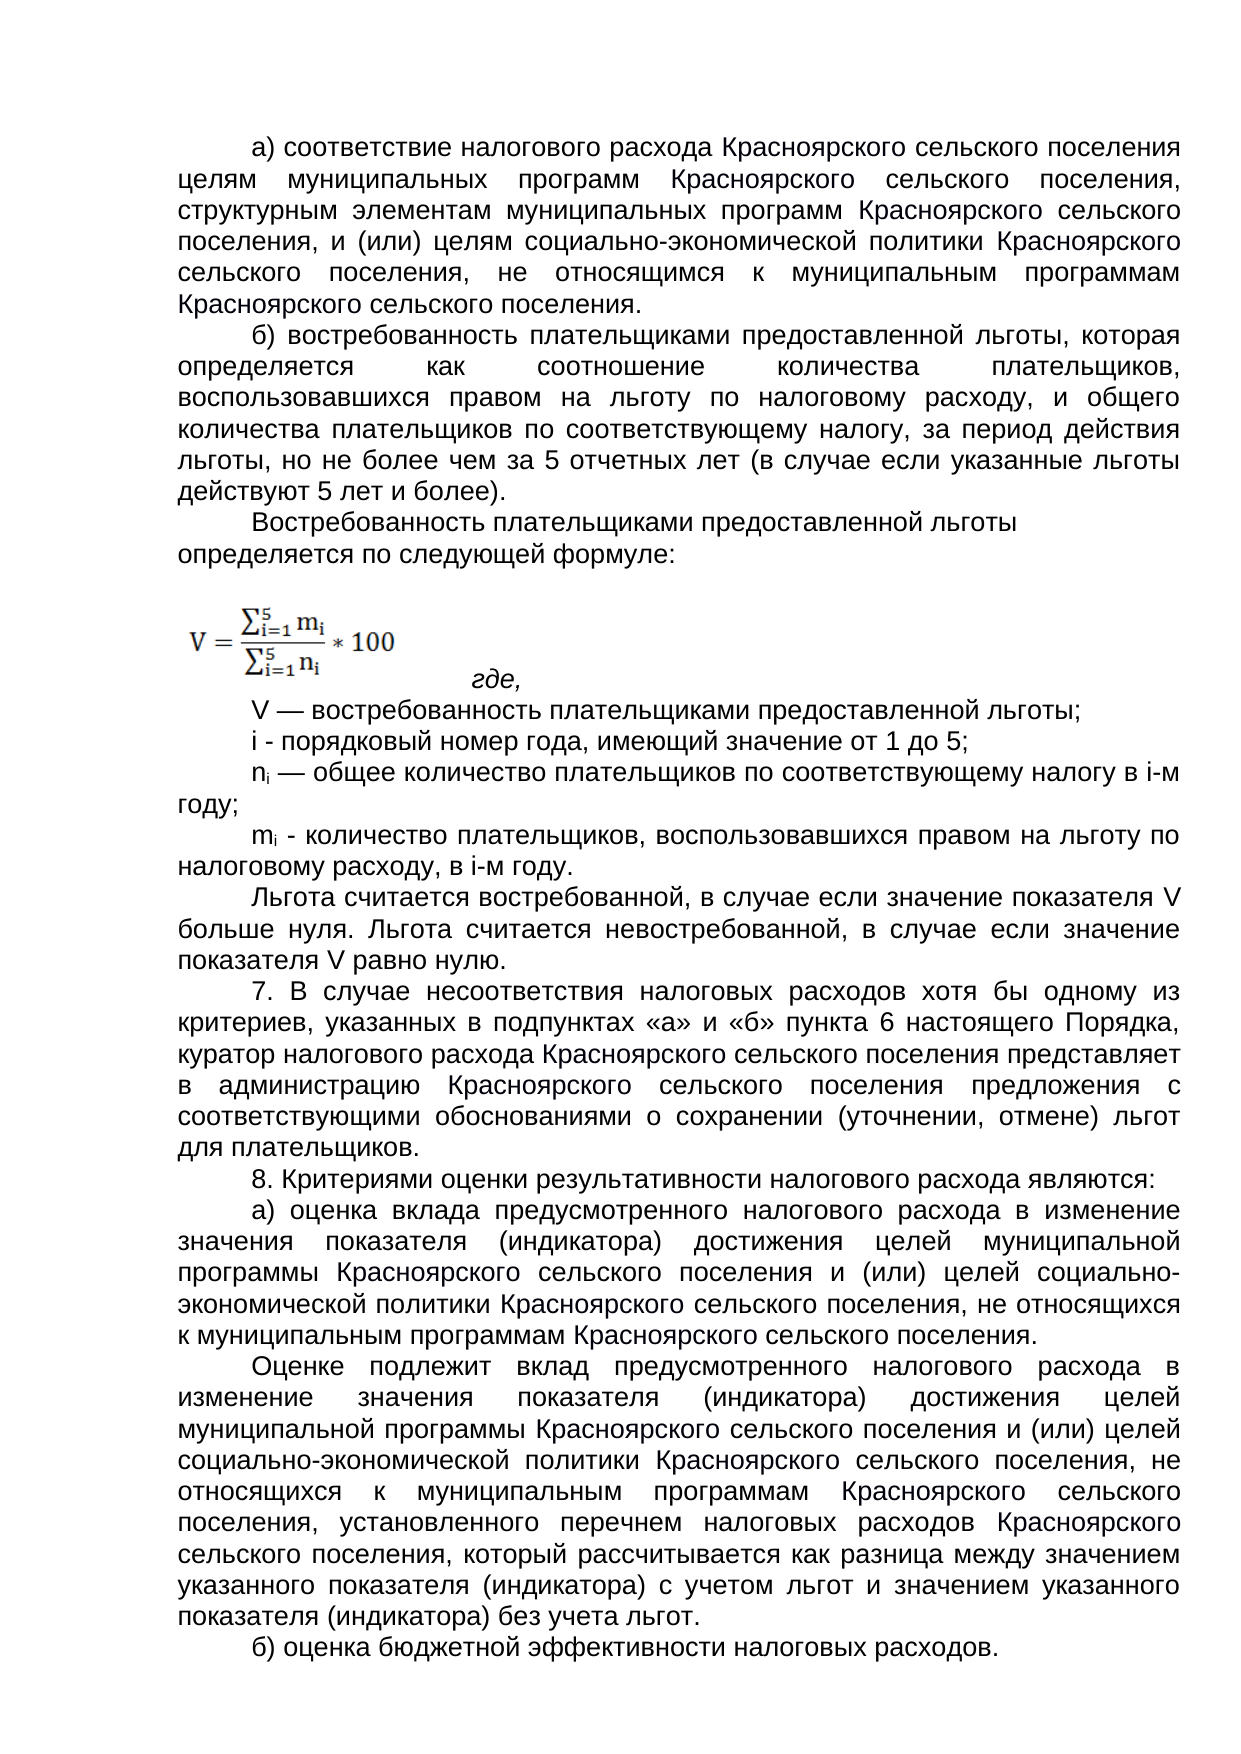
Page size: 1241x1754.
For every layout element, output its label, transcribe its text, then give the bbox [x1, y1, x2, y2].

text а) оценка вклада предусмотренного налогового расхода в изменение значения показателя (индикатора) достижения целей муниципальной программы Красноярского сельского поселения и (или) целей социально-экономической политики Красноярского сельского поселения, не относящихся к муниципальным программам Красноярского сельского поселения. [177, 1194, 1181, 1350]
text где, [177, 663, 1181, 694]
text а) соответствие налогового расхода Красноярского сельского поселения целям муниципальных программ Красноярского сельского поселения, структурным элементам муниципальных программ Красноярского сельского поселения, и (или) целям социально-экономической политики Красноярского сельского поселения, не относящимся к муниципальным программам Красноярского сельского поселения. [177, 131, 1181, 319]
text б) оценка бюджетной эффективности налоговых расходов. [177, 1631, 1181, 1663]
text 8. Критериями оценки результативности налогового расхода являются: [177, 1163, 1181, 1194]
text V — востребованность плательщиками предоставленной льготы; [177, 694, 1181, 725]
text ni — общее количество плательщиков по соответствующему налогу в i-м году; [177, 756, 1181, 819]
text Льгота считается востребованной, в случае если значение показателя V больше нуля. Льгота считается невостребованной, в случае если значение показателя V равно нулю. [177, 881, 1181, 975]
text б) востребованность плательщиками предоставленной льготы, которая определяется как соотношение количества плательщиков, воспользовавшихся правом на льготу по налоговому расходу, и общего количества плательщиков по соответствующему налогу, за период действия льготы, но не более чем за 5 отчетных лет (в случае если указанные льготы действуют 5 лет и более). [177, 319, 1181, 506]
text Востребованность плательщиками предоставленной льготы определяется по следующей формуле: [177, 506, 1181, 569]
text mi - количество плательщиков, воспользовавшихся правом на льготу по налоговому расходу, в i-м году. [177, 819, 1181, 881]
text 7. В случае несоответствия налоговых расходов хотя бы одному из критериев, указанных в подпунктах «а» и «б» пункта 6 настоящего Порядка, куратор налогового расхода Красноярского сельского поселения представляет в администрацию Красноярского сельского поселения предложения с соответствующими обоснованиями о сохранении (уточнении, отмене) льгот для плательщиков. [177, 975, 1181, 1163]
picture [177, 600, 398, 691]
text i - порядковый номер года, имеющий значение от 1 до 5; [177, 725, 1181, 756]
text Оценке подлежит вклад предусмотренного налогового расхода в изменение значения показателя (индикатора) достижения целей муниципальной программы Красноярского сельского поселения и (или) целей социально-экономической политики Красноярского сельского поселения, не относящихся к муниципальным программам Красноярского сельского поселения, установленного перечнем налоговых расходов Красноярского сельского поселения, который рассчитывается как разница между значением указанного показателя (индикатора) с учетом льгот и значением указанного показателя (индикатора) без учета льгот. [177, 1350, 1181, 1631]
